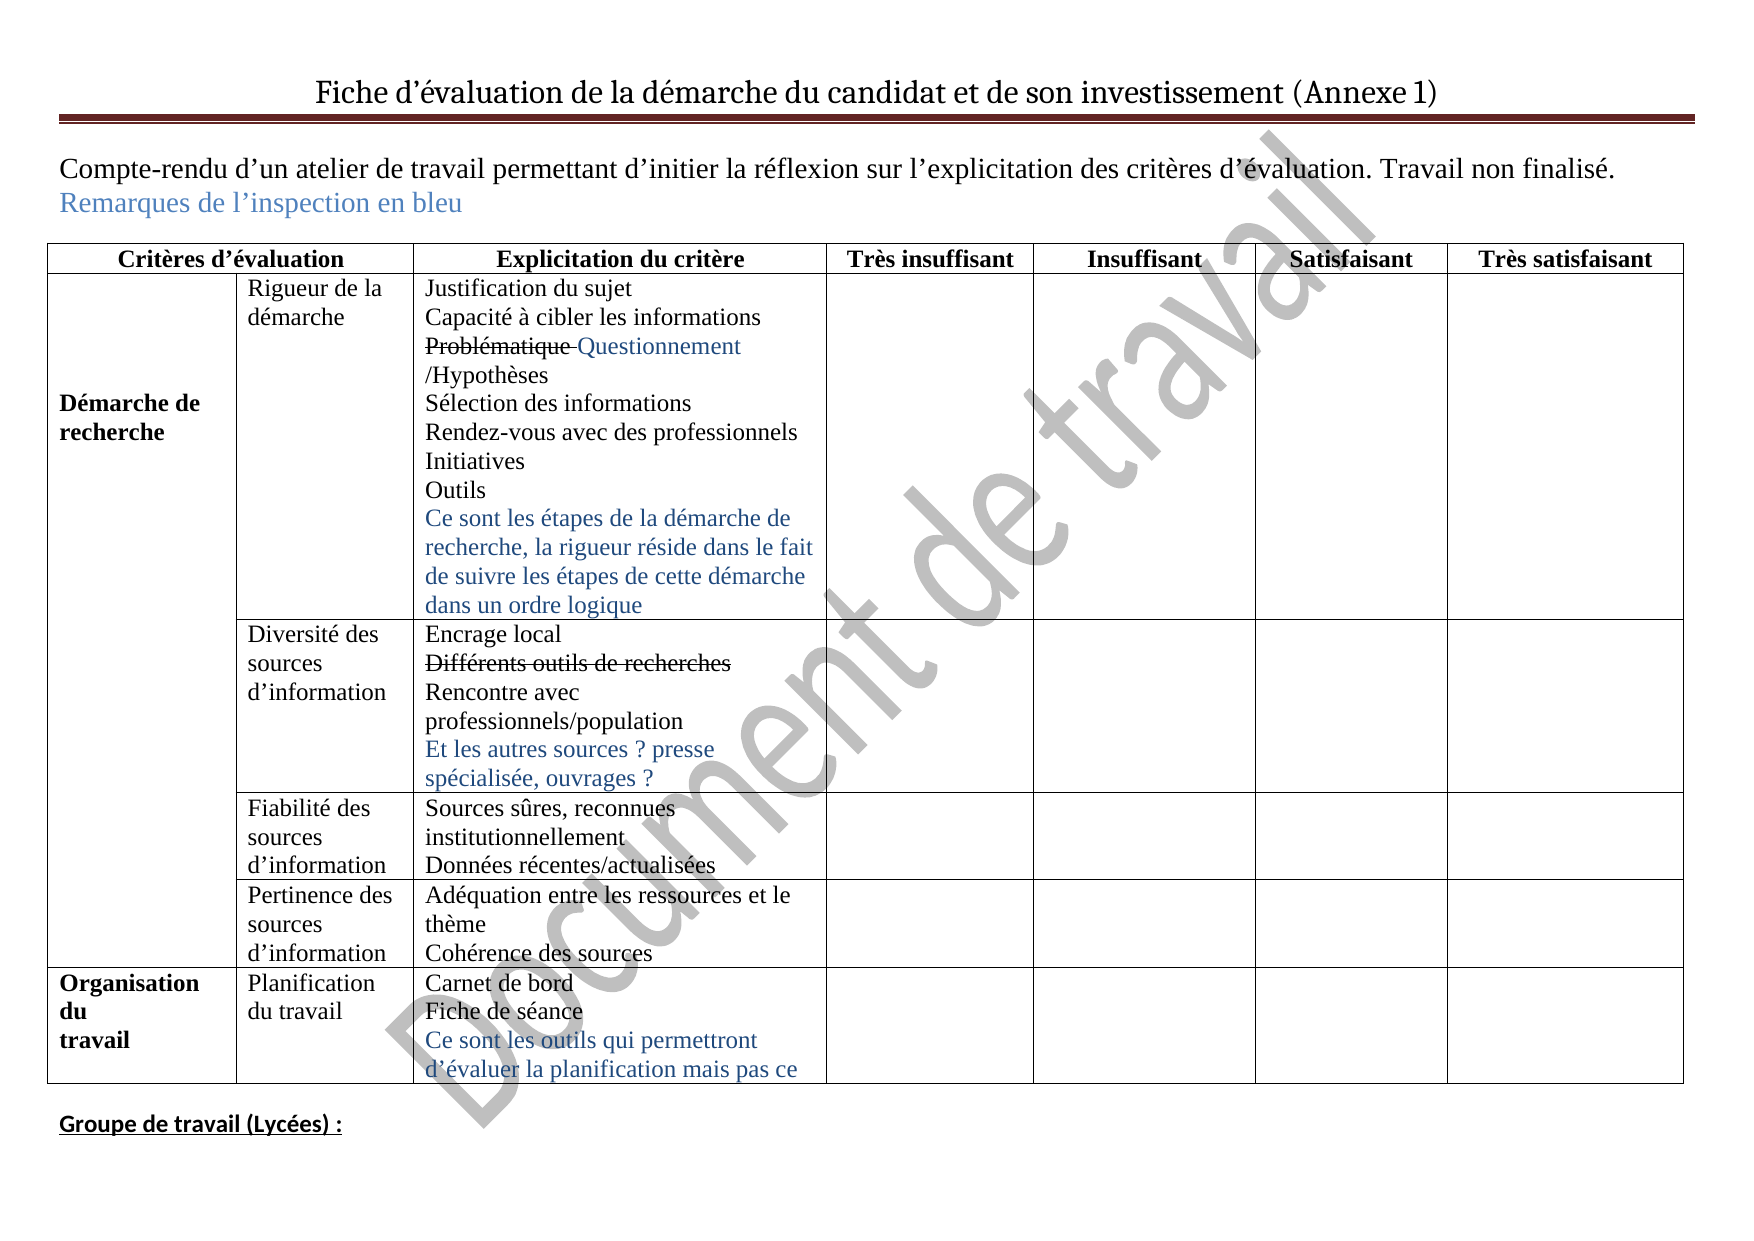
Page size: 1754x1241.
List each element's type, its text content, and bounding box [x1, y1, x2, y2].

table_cell [1256, 793, 1447, 879]
table_header Satisfaisant [1256, 244, 1447, 272]
table_cell [1448, 968, 1683, 1083]
table_cell [1034, 620, 1255, 792]
table_cell [827, 793, 1033, 879]
table_cell Sources sûres, reconnues institutionnellement Données récentes/actualisées [414, 793, 826, 879]
table_cell [1256, 274, 1447, 618]
table_cell Diversité des sources d’information [237, 620, 413, 792]
table_cell [827, 968, 1033, 1083]
table_header Très insuffisant [827, 244, 1033, 272]
table_cell [1448, 793, 1683, 879]
table_cell Adéquation entre les ressources et le thème Cohérence des sources [414, 880, 826, 967]
table_cell Fiabilité des sources d’information [237, 793, 413, 879]
table_cell [1448, 274, 1683, 618]
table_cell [414, 968, 826, 1083]
table_cell [827, 274, 1033, 618]
table_cell [1034, 968, 1255, 1083]
table_cell [1256, 620, 1447, 792]
table_cell [1034, 793, 1255, 879]
table_cell Justification du sujet Capacité à cibler les informations Problématique Questionnement /Hypothèses Sélection des informations Rendez-vous avec des professionnels Initiatives Outils Ce sont les étapes de la démarche de recherche, la rigueur réside dans le fait de suivre les étapes de cette démarche dans un ordre logique [414, 274, 826, 618]
table_cell [1256, 880, 1447, 967]
table_header Très satisfaisant [1448, 244, 1683, 272]
text Compte-rendu d’un atelier de travail permettant d’initier la réflexion sur l’explicitation des critères d’évaluation. Travail non finalisé. [59, 152, 1695, 185]
text Remarques de l’inspection en bleu [59, 185, 1695, 219]
table_cell [1256, 968, 1447, 1083]
table_cell [1448, 880, 1683, 967]
table_cell [1034, 274, 1255, 618]
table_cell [48, 968, 236, 1083]
table_header Critères d’évaluation [48, 244, 413, 272]
table_cell [1448, 620, 1683, 792]
table_cell Démarche de recherche [48, 274, 236, 967]
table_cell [237, 968, 413, 1083]
table_cell Encrage local Différents outils de recherches Rencontre avec professionnels/population Et les autres sources ? presse spécialisée, ouvrages ? [414, 620, 826, 792]
table_cell [1034, 880, 1255, 967]
table_header Explicitation du critère [414, 244, 826, 272]
table_cell [827, 620, 1033, 792]
table_cell Pertinence des sources d’information [237, 880, 413, 967]
table_cell [827, 880, 1033, 967]
table_cell Rigueur de la démarche [237, 274, 413, 618]
table_header Insuffisant [1034, 244, 1255, 272]
